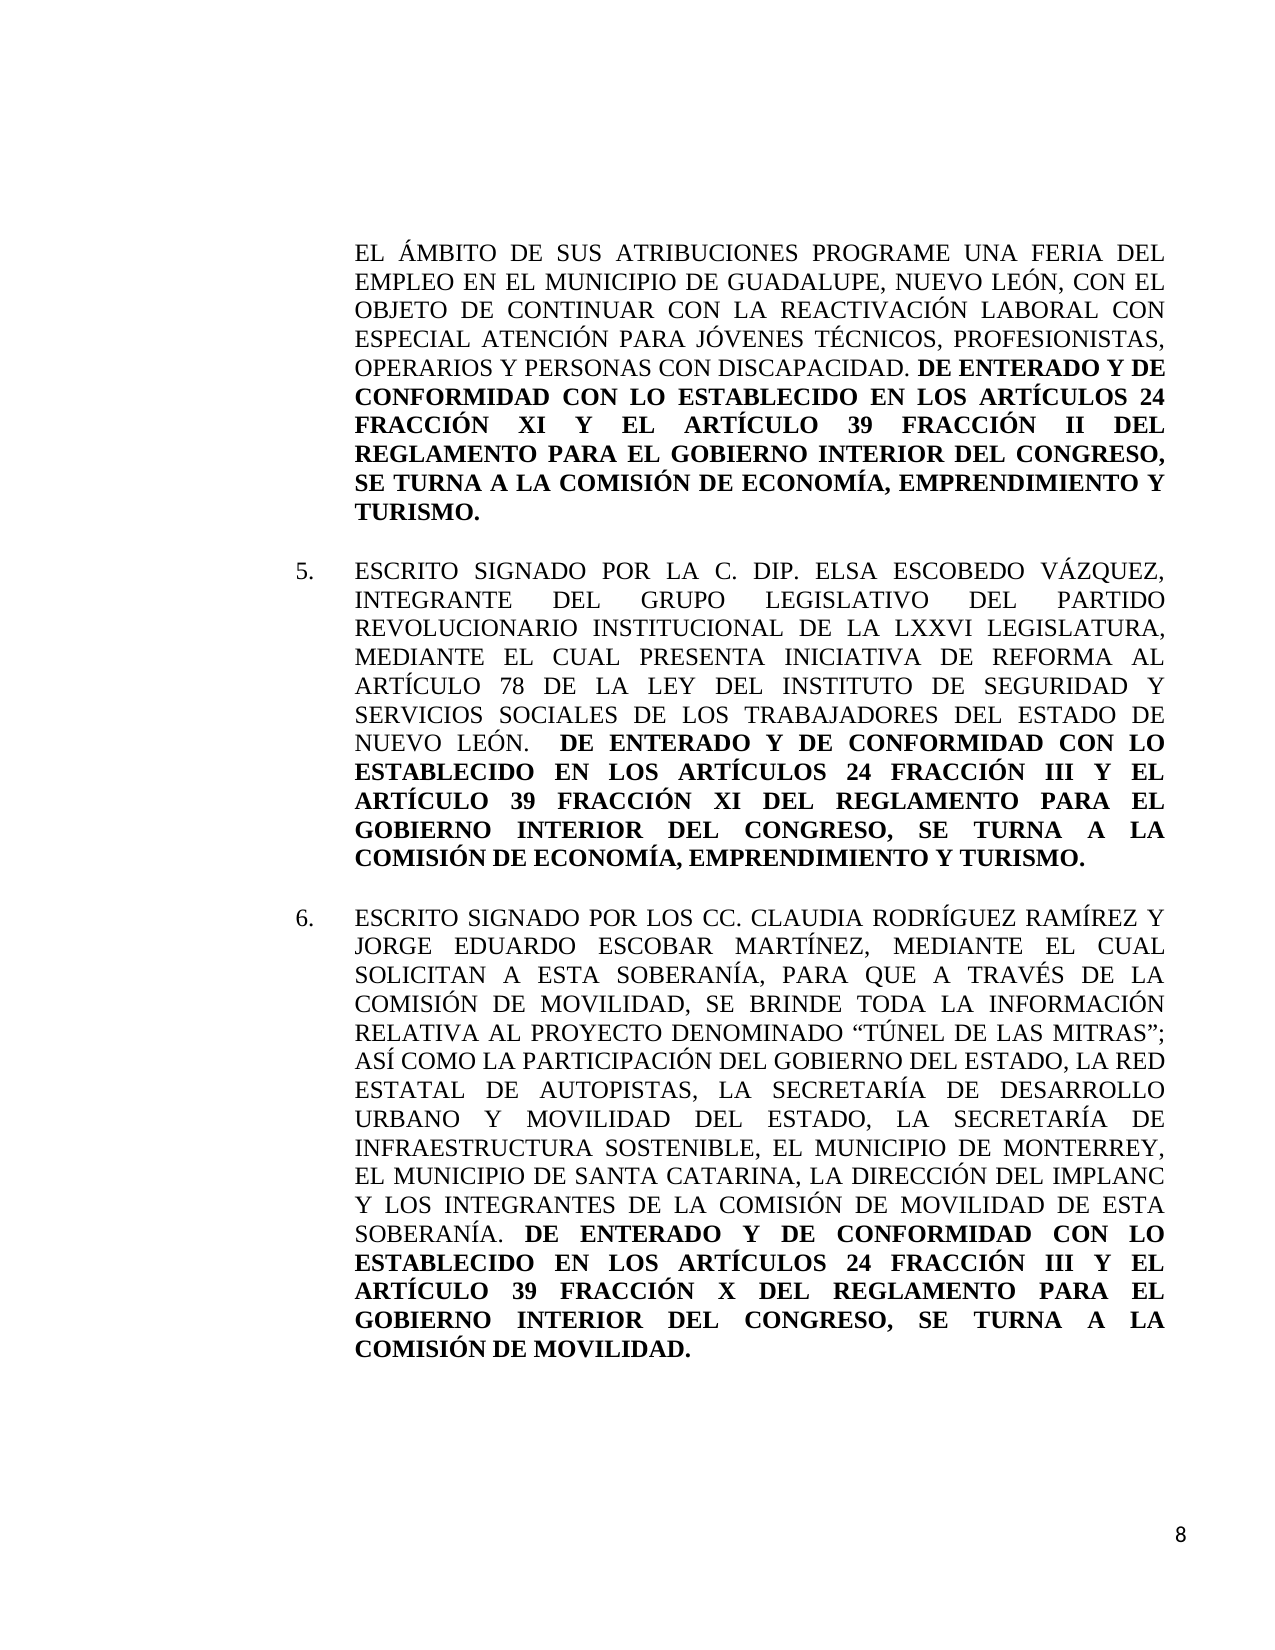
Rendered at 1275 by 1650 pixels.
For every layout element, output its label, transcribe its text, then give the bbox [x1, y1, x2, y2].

list ESCRITO SIGNADO POR LA C. DIP. ELSA ESCOBEDO VÁZQUEZ, INTEGRANTE DEL GRUPO LEGISLATIVO DEL PARTIDO REVOLUCIONARIO INSTITUCIONAL DE LA LXXVI LEGISLATURA, MEDIANTE EL CUAL PRESENTA INICIATIVA DE REFORMA AL ARTÍCULO 78 DE LA LEY DEL INSTITUTO DE SEGURIDAD Y SERVICIOS SOCIALES DE LOS TRABAJADORES DEL ESTADO DE NUEVO LEÓN. DE ENTERADO Y DE CONFORMIDAD CON LO ESTABLECIDO EN LOS ARTÍCULOS 24 FRACCIÓN III Y EL ARTÍCULO 39 FRACCIÓN XI DEL REGLAMENTO PARA EL GOBIERNO INTERIOR DEL CONGRESO, SE TURNA A LA COMISIÓN DE ECONOMÍA, EMPRENDIMIENTO Y TURISMO. [295, 556, 1166, 872]
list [295, 238, 1166, 525]
list ESCRITO SIGNADO POR LOS CC. CLAUDIA RODRÍGUEZ RAMÍREZ Y JORGE EDUARDO ESCOBAR MARTÍNEZ, MEDIANTE EL CUAL SOLICITAN A ESTA SOBERANÍA, PARA QUE A TRAVÉS DE LA COMISIÓN DE MOVILIDAD, SE BRINDE TODA LA INFORMACIÓN RELATIVA AL PROYECTO DENOMINADO “TÚNEL DE LAS MITRAS”; ASÍ COMO LA PARTICIPACIÓN DEL GOBIERNO DEL ESTADO, LA RED ESTATAL DE AUTOPISTAS, LA SECRETARÍA DE DESARROLLO URBANO Y MOVILIDAD DEL ESTADO, LA SECRETARÍA DE INFRAESTRUCTURA SOSTENIBLE, EL MUNICIPIO DE MONTERREY, EL MUNICIPIO DE SANTA CATARINA, LA DIRECCIÓN DEL IMPLANC Y LOS INTEGRANTES DE LA COMISIÓN DE MOVILIDAD DE ESTA SOBERANÍA. DE ENTERADO Y DE CONFORMIDAD CON LO ESTABLECIDO EN LOS ARTÍCULOS 24 FRACCIÓN III Y EL ARTÍCULO 39 FRACCIÓN X DEL REGLAMENTO PARA EL GOBIERNO INTERIOR DEL CONGRESO, SE TURNA A LA COMISIÓN DE MOVILIDAD. [295, 903, 1166, 1363]
